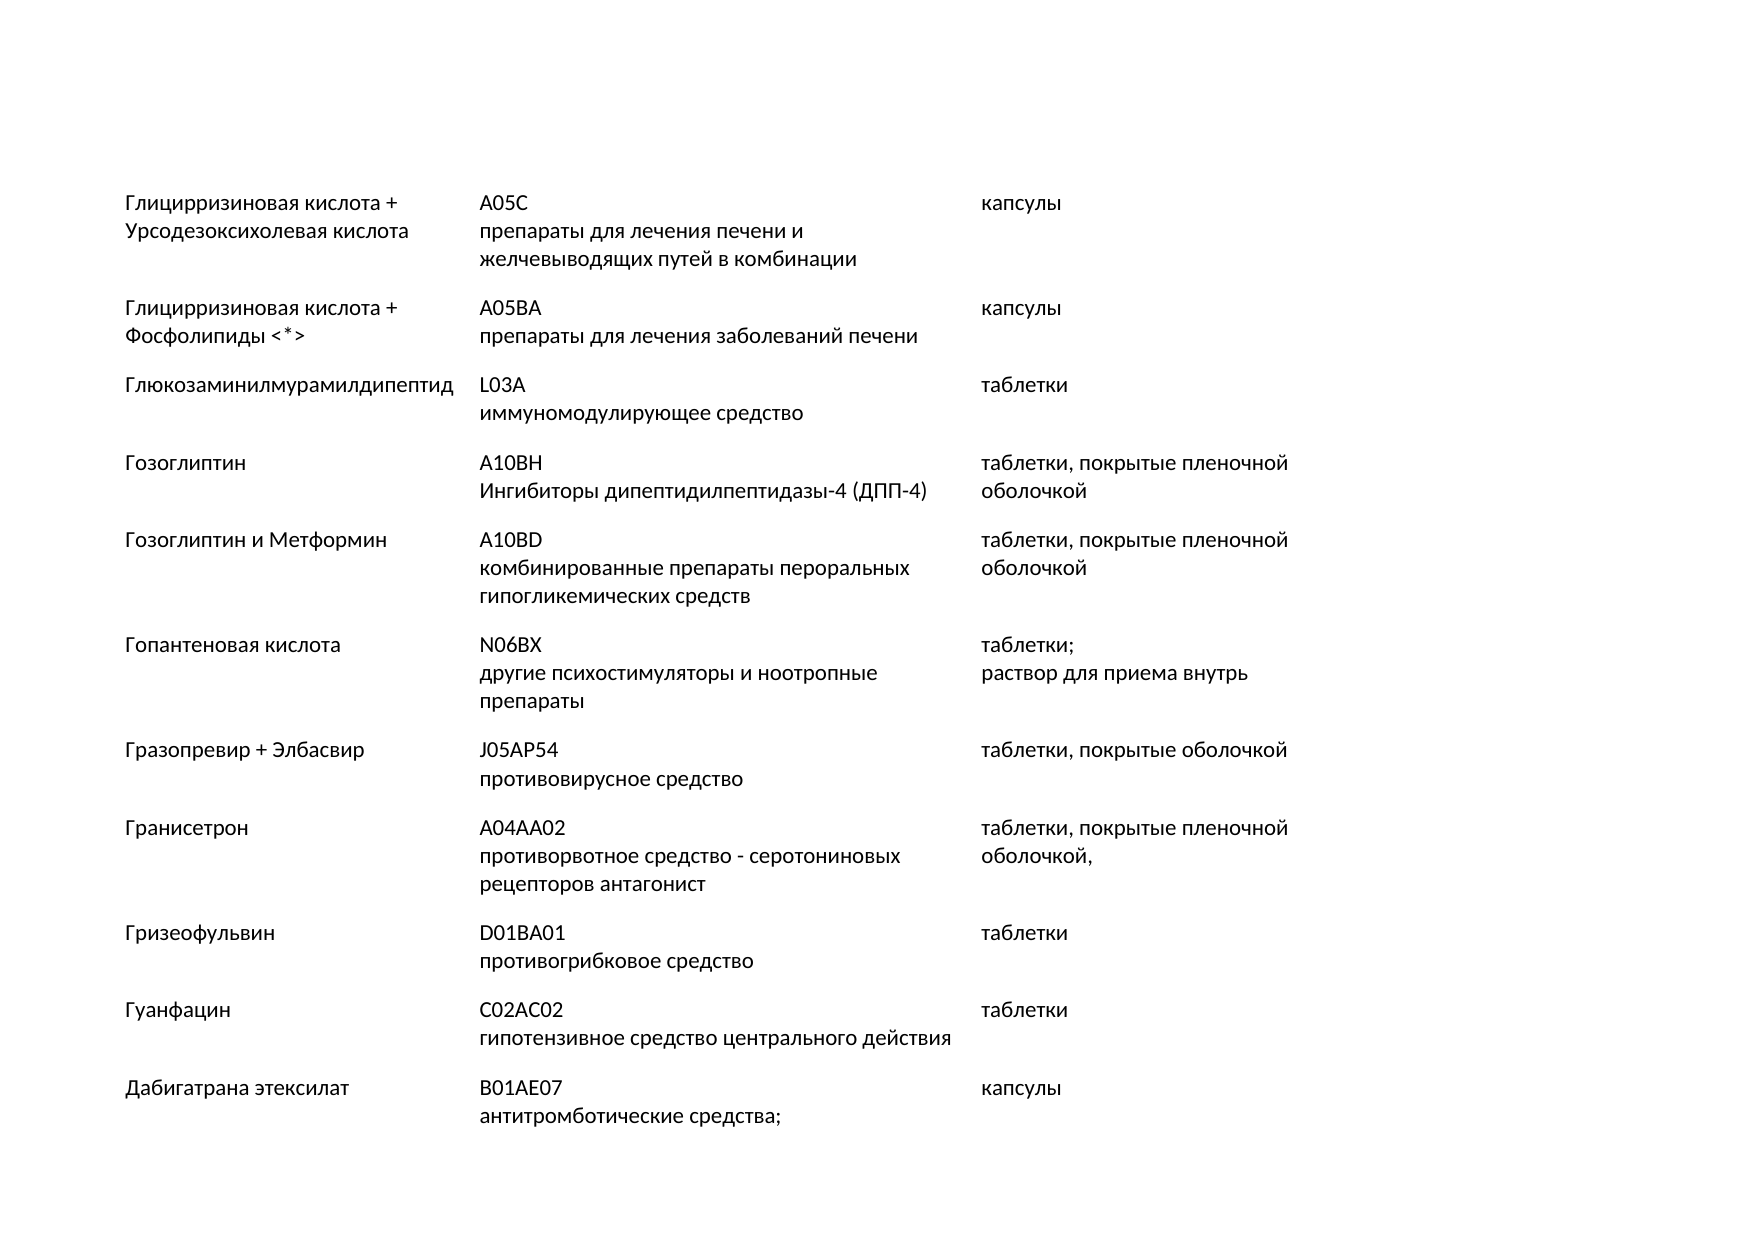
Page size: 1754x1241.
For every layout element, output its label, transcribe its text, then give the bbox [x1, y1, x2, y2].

table_cell Гризеофульвин [119, 908, 473, 985]
table_cell A05C препараты для лечения печени и желчевыводящих путей в комбинации [473, 177, 975, 282]
table_cell таблетки [975, 908, 1359, 985]
table_cell Гопантеновая кислота [119, 620, 473, 725]
table_cell Глицирризиновая кислота + Урсодезоксихолевая кислота [119, 177, 473, 282]
table_cell N06BX другие психостимуляторы и ноотропные препараты [473, 620, 975, 725]
table_cell таблетки, покрытые оболочкой [975, 725, 1359, 802]
table_cell D01BA01 противогрибковое средство [473, 908, 975, 985]
table_cell A04AA02 противорвотное средство - серотониновых рецепторов антагонист [473, 802, 975, 908]
table_cell таблетки; раствор для приема внутрь [975, 620, 1359, 725]
table_cell A05BA препараты для лечения заболеваний печени [473, 283, 975, 360]
table_cell таблетки, покрытые пленочной оболочкой [975, 437, 1359, 514]
table_cell L03A иммуномодулирующее средство [473, 360, 975, 437]
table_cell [119, 1062, 473, 1139]
table_cell таблетки [975, 985, 1359, 1062]
table_cell Гозоглиптин и Метформин [119, 514, 473, 620]
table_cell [473, 1062, 975, 1139]
table_cell Глицирризиновая кислота + Фосфолипиды <*> [119, 283, 473, 360]
table_cell таблетки [975, 360, 1359, 437]
table_cell Глюкозаминилмурамилдипептид [119, 360, 473, 437]
table_cell A10BD комбинированные препараты пероральных гипогликемических средств [473, 514, 975, 620]
table_cell капсулы [975, 283, 1359, 360]
table_cell J05AP54 противовирусное средство [473, 725, 975, 802]
table_cell капсулы [975, 1062, 1359, 1139]
table_cell капсулы [975, 177, 1359, 282]
table_cell таблетки, покрытые пленочной оболочкой [975, 514, 1359, 620]
table_cell таблетки, покрытые пленочной оболочкой, [975, 802, 1359, 908]
table_cell Гранисетрон [119, 802, 473, 908]
table_cell Гразопревир + Элбасвир [119, 725, 473, 802]
table_cell Гуанфацин [119, 985, 473, 1062]
table_cell A10BH Ингибиторы дипептидилпептидазы-4 (ДПП-4) [473, 437, 975, 514]
table_cell C02AC02 гипотензивное средство центрального действия [473, 985, 975, 1062]
table_cell Гозоглиптин [119, 437, 473, 514]
